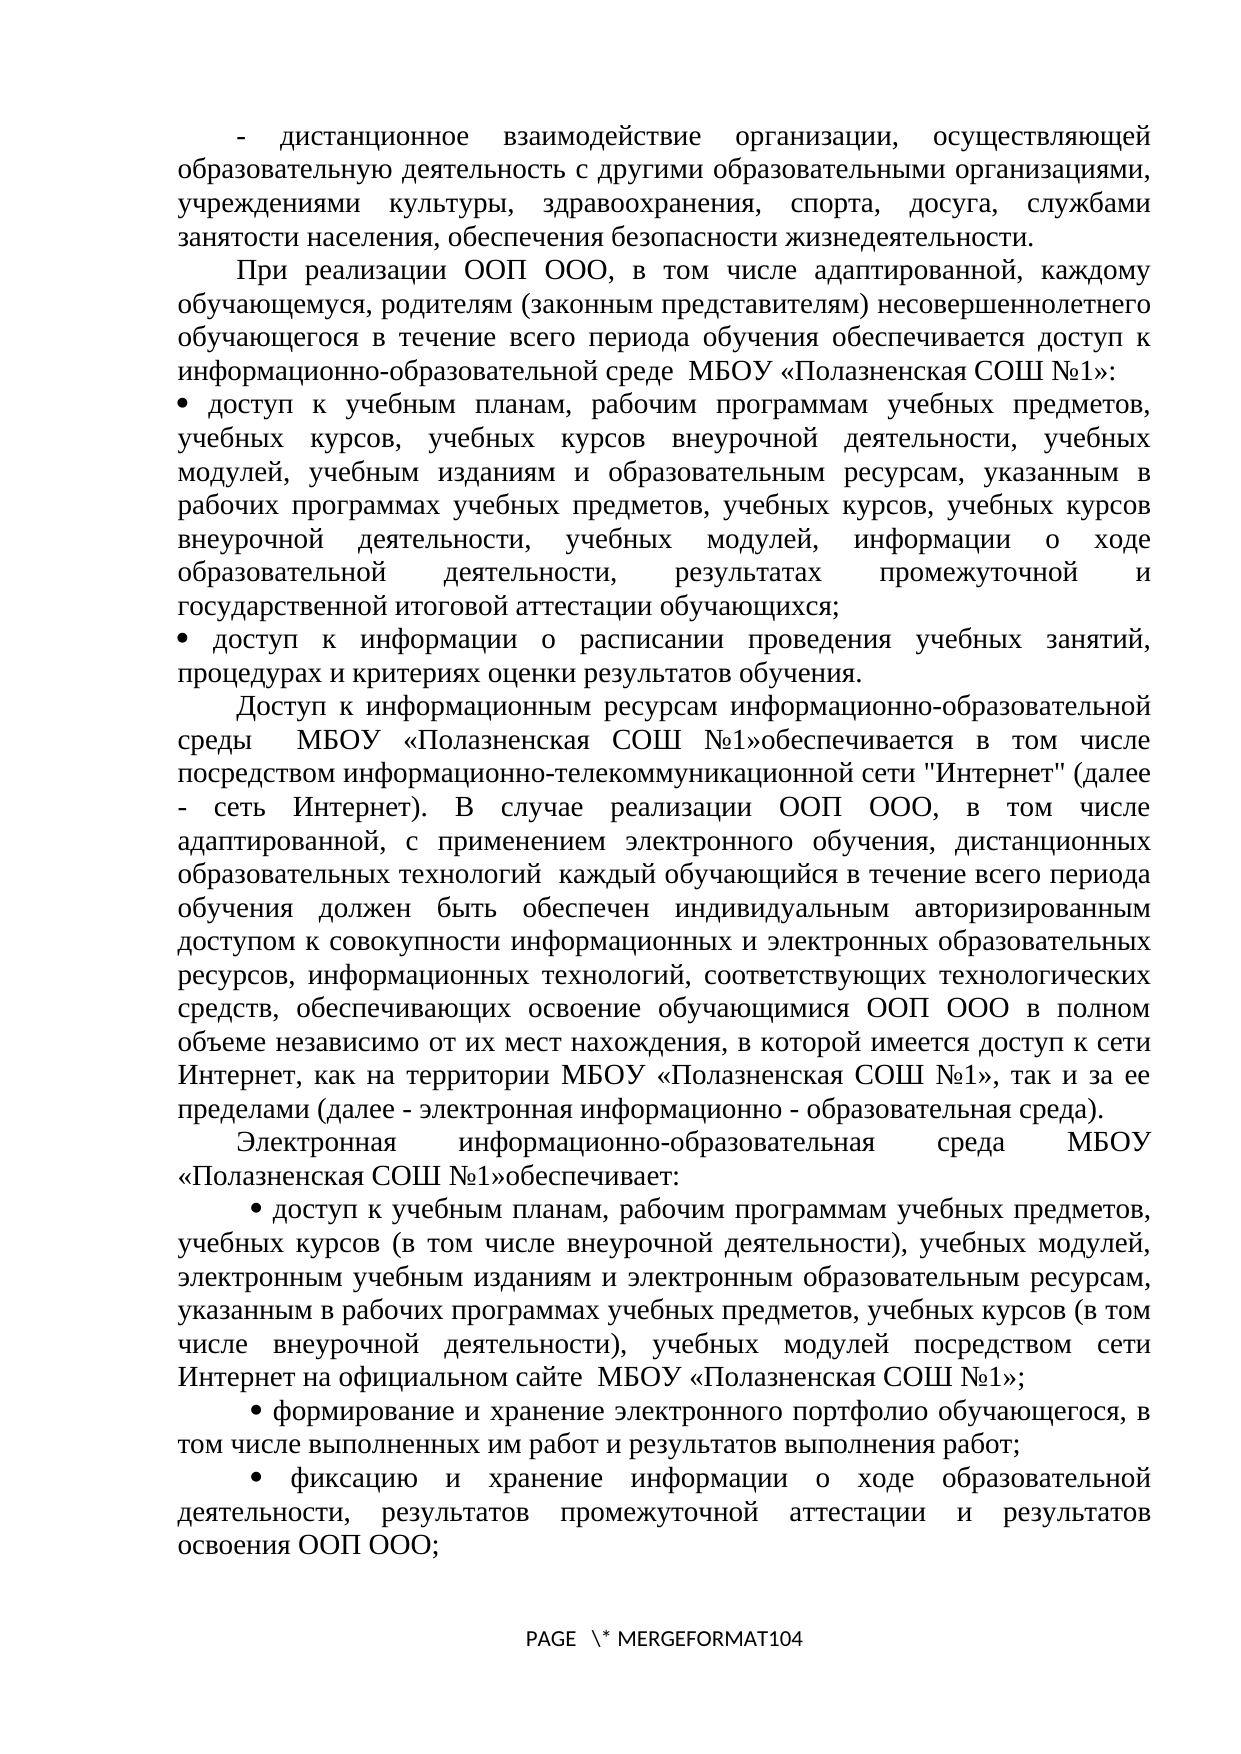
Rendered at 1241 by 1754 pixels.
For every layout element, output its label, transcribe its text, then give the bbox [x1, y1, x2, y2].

text доступ к учебным планам, рабочим программам учебных предметов, учебных курсов, учебных курсов внеурочной деятельности, учебных модулей, учебным изданиям и образовательным ресурсам, указанным в рабочих программах учебных предметов, учебных курсов, учебных курсов внеурочной деятельности, учебных модулей, информации о ходе образовательной деятельности, результатах промежуточной и государственной итоговой аттестации обучающихся; [177, 386, 1152, 621]
text При реализации ООП ООО, в том числе адаптированной, каждому обучающемуся, родителям (законным представителям) несовершеннолетнего обучающегося в течение всего периода обучения обеспечивается доступ к информационно-образовательной среде МБОУ «Полазненская СОШ №1»: [177, 252, 1152, 386]
text доступ к учебным планам, рабочим программам учебных предметов, учебных курсов (в том числе внеурочной деятельности), учебных модулей, электронным учебным изданиям и электронным образовательным ресурсам, указанным в рабочих программах учебных предметов, учебных курсов (в том числе внеурочной деятельности), учебных модулей посредством сети Интернет на официальном сайте МБОУ «Полазненская СОШ №1»; [177, 1192, 1152, 1393]
text формирование и хранение электронного портфолио обучающегося, в том числе выполненных им работ и результатов выполнения работ; [177, 1393, 1152, 1460]
text Электронная информационно-образовательная среда МБОУ «Полазненская СОШ №1»обеспечивает: [177, 1124, 1152, 1192]
text доступ к информации о расписании проведения учебных занятий, процедурах и критериях оценки результатов обучения. [177, 621, 1152, 688]
text Доступ к информационным ресурсам информационно-образовательной среды МБОУ «Полазненская СОШ №1»обеспечивается в том числе посредством информационно-телекоммуникационной сети "Интернет" (далее - сеть Интернет). В случае реализации ООП ООО, в том числе адаптированной, с применением электронного обучения, дистанционных образовательных технологий каждый обучающийся в течение всего периода обучения должен быть обеспечен индивидуальным авторизированным доступом к совокупности информационных и электронных образовательных ресурсов, информационных технологий, соответствующих технологических средств, обеспечивающих освоение обучающимися ООП ООО в полном объеме независимо от их мест нахождения, в которой имеется доступ к сети Интернет, как на территории МБОУ «Полазненская СОШ №1», так и за ее пределами (далее - электронная информационно - образовательная среда). [177, 688, 1152, 1124]
text - дистанционное взаимодействие организации, осуществляющей образовательную деятельность с другими образовательными организациями, учреждениями культуры, здравоохранения, спорта, досуга, службами занятости населения, обеспечения безопасности жизнедеятельности. [177, 118, 1152, 252]
text фиксацию и хранение информации о ходе образовательной деятельности, результатов промежуточной аттестации и результатов освоения ООП ООО; [177, 1460, 1152, 1561]
